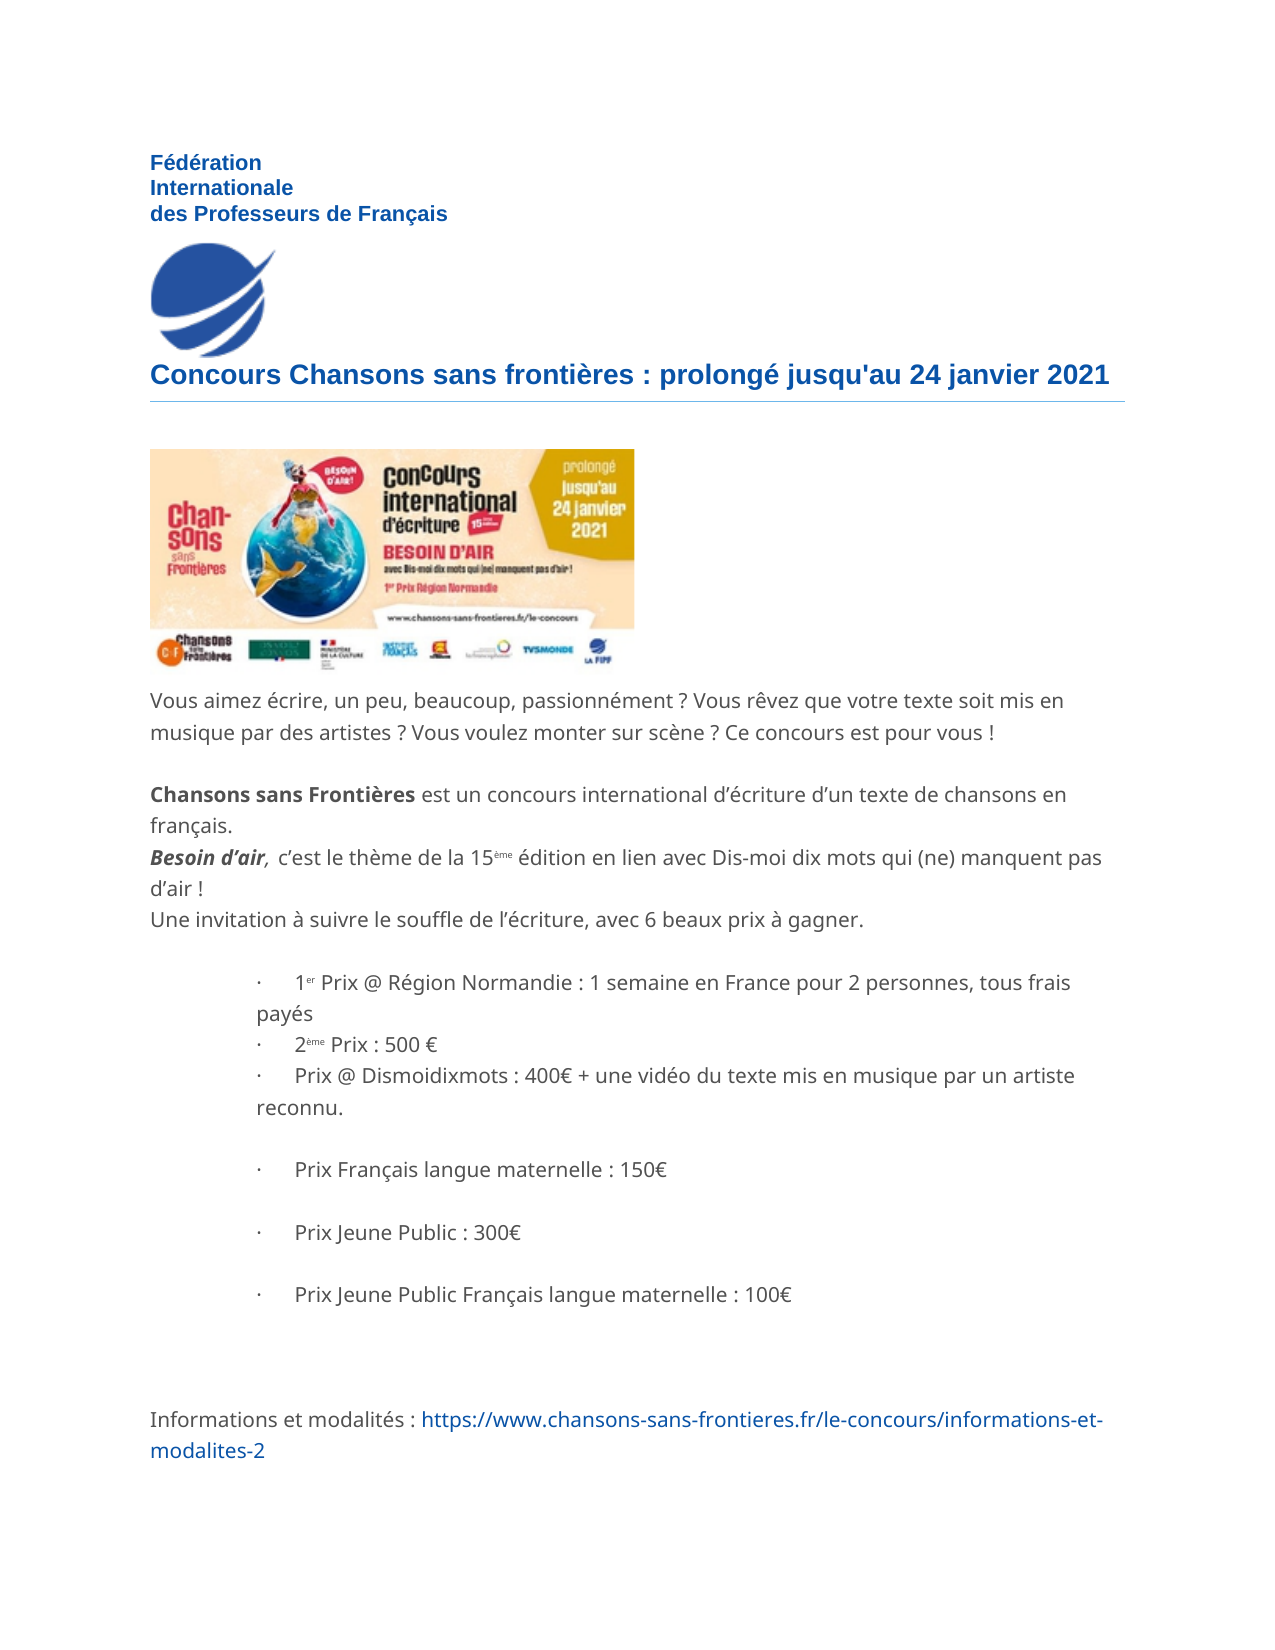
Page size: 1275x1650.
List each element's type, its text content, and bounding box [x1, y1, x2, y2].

text Informations et modalités : https://www.chansons-sans-frontieres.fr/le-concours/informations-et-modalites-2 [150, 1402, 1125, 1465]
text Concours Chansons sans frontières : prolongé jusqu'au 24 janvier 2021 [150, 358, 1125, 401]
text Chansons sans Frontières est un concours international d’écriture d’un texte de chansons en français. [150, 777, 1125, 840]
text · 1er Prix @ Région Normandie : 1 semaine en France pour 2 personnes, tous frais payés [256, 965, 1125, 1027]
text Une invitation à suivre le souffle de l’écriture, avec 6 beaux prix à gagner. [150, 902, 1125, 933]
text · 2ème Prix : 500 € [256, 1027, 1125, 1058]
text Vous aimez écrire, un peu, beaucoup, passionnément ? Vous rêvez que votre texte soit mis en musique par des artistes ? Vous voulez monter sur scène ? Ce concours est pour vous ! [150, 683, 1125, 746]
text Fédération Internationale des Professeurs de Français [150, 150, 1125, 226]
text · Prix Français langue maternelle : 150€ [256, 1152, 1125, 1183]
text · Prix Jeune Public : 300€ [256, 1215, 1125, 1246]
picture [150, 242, 277, 358]
text · Prix @ Dismoidixmots : 400€ + une vidéo du texte mis en musique par un artiste reconnu. [256, 1058, 1125, 1121]
text · Prix Jeune Public Français langue maternelle : 100€ [256, 1277, 1125, 1308]
picture [150, 449, 635, 684]
text Besoin d’air, c’est le thème de la 15ème édition en lien avec Dis-moi dix mots qui (ne) manquent pas d’air ! [150, 840, 1125, 902]
